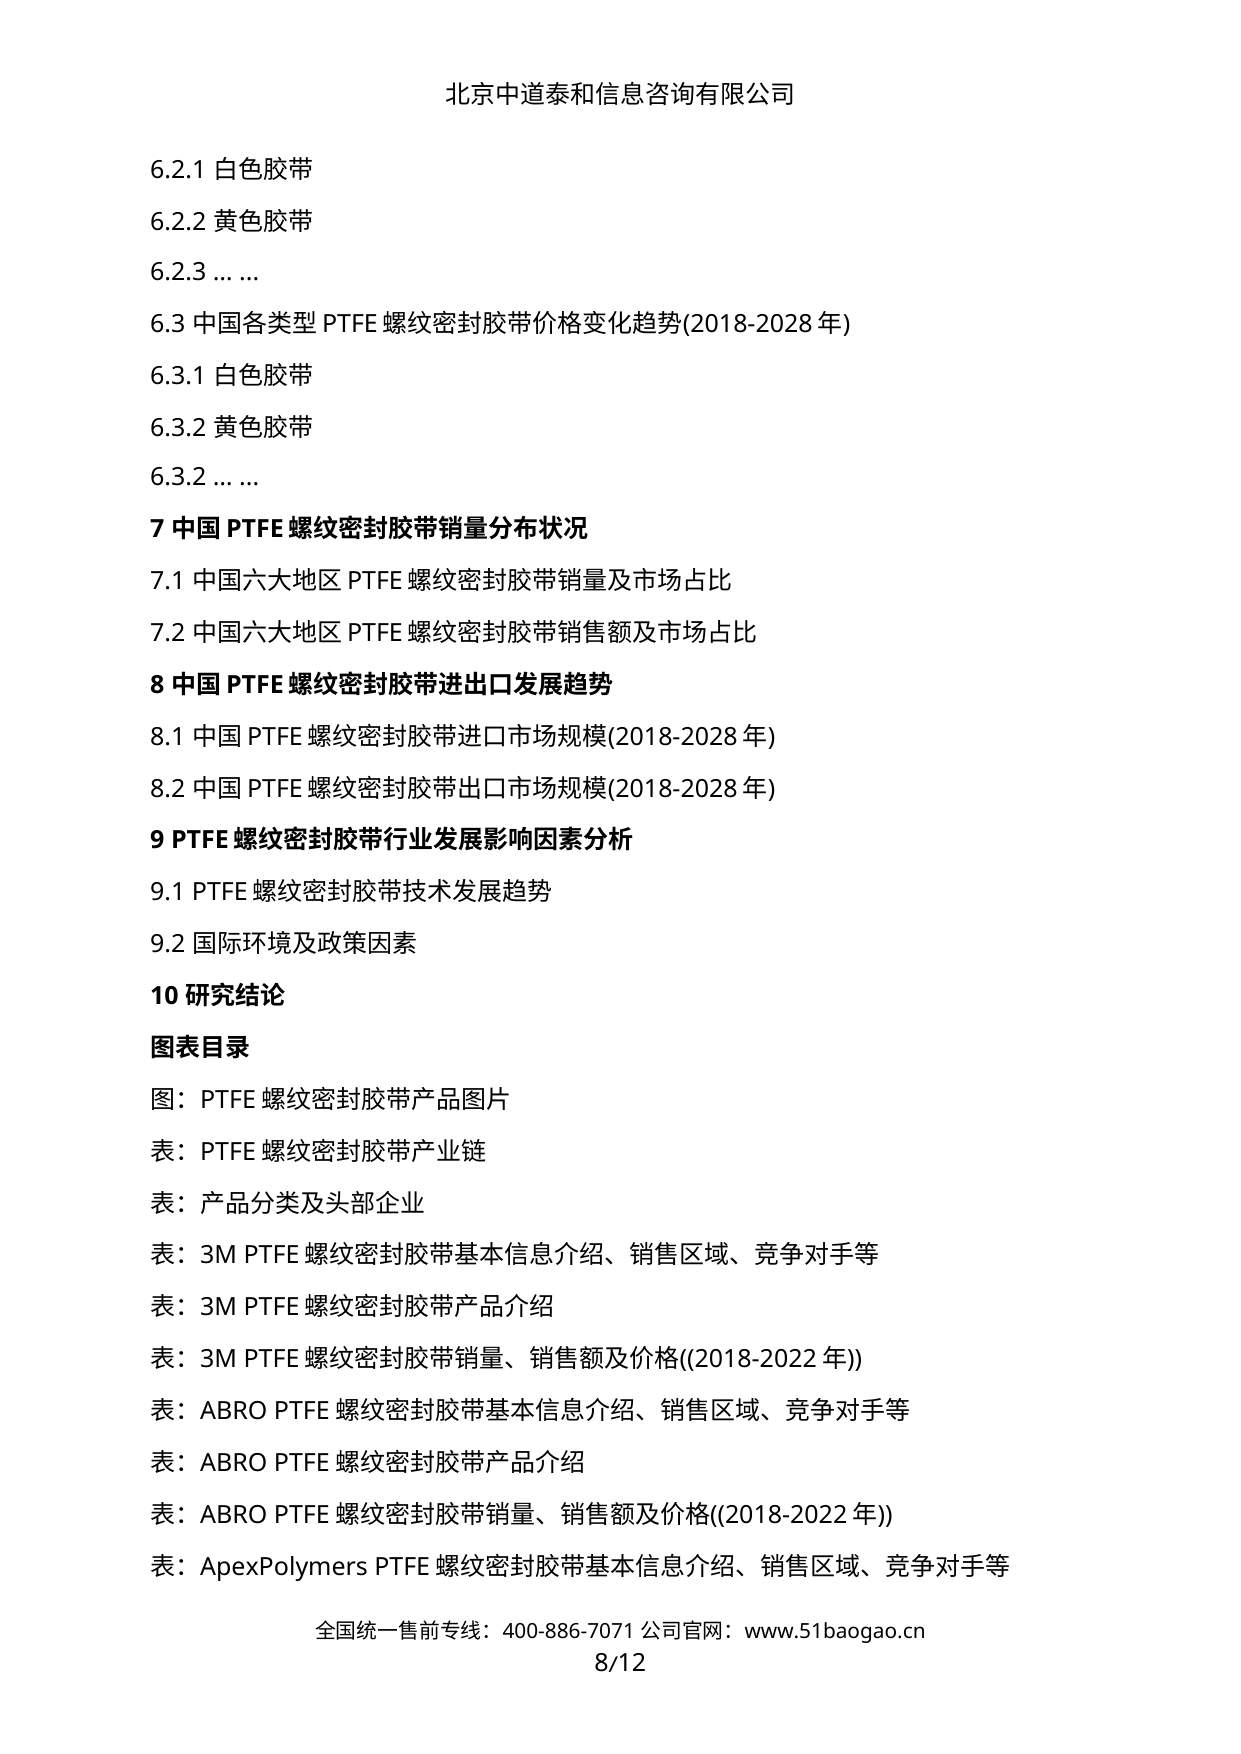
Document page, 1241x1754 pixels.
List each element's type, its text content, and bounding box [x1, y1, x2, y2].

text 表：ABRO PTFE螺纹密封胶带基本信息介绍、销售区域、竞争对手等 [150, 1391, 1090, 1427]
text 7.1 中国六大地区PTFE螺纹密封胶带销量及市场占比 [150, 561, 1090, 597]
text 6.2.2 黄色胶带 [150, 202, 1090, 238]
text 7.2 中国六大地区PTFE螺纹密封胶带销售额及市场占比 [150, 612, 1090, 649]
text 9.2 国际环境及政策因素 [150, 924, 1090, 960]
text 表：PTFE螺纹密封胶带产业链 [150, 1131, 1090, 1167]
text 6.3.2 黄色胶带 [150, 407, 1090, 443]
text 图表目录 [150, 1027, 1090, 1064]
text 图：PTFE螺纹密封胶带产品图片 [150, 1079, 1090, 1116]
text 9.1 PTFE螺纹密封胶带技术发展趋势 [150, 872, 1090, 908]
text 8.1 中国PTFE螺纹密封胶带进口市场规模(2018-2028年) [150, 716, 1090, 752]
text 表：3M PTFE螺纹密封胶带产品介绍 [150, 1287, 1090, 1323]
text 表：3M PTFE螺纹密封胶带销量、销售额及价格((2018-2022年)) [150, 1339, 1090, 1375]
text 表：ABRO PTFE螺纹密封胶带产品介绍 [150, 1442, 1090, 1479]
text 8.2 中国PTFE螺纹密封胶带出口市场规模(2018-2028年) [150, 768, 1090, 804]
text 表：3M PTFE螺纹密封胶带基本信息介绍、销售区域、竞争对手等 [150, 1235, 1090, 1271]
text 6.3.1 白色胶带 [150, 355, 1090, 392]
text 6.2.1 白色胶带 [150, 150, 1090, 186]
text 6.2.3 … ... [150, 254, 1090, 288]
text 9 PTFE螺纹密封胶带行业发展影响因素分析 [150, 820, 1090, 856]
text 表：ABRO PTFE螺纹密封胶带销量、销售额及价格((2018-2022年)) [150, 1494, 1090, 1531]
text 表：产品分类及头部企业 [150, 1183, 1090, 1219]
text 7 中国PTFE螺纹密封胶带销量分布状况 [150, 509, 1090, 545]
text 10 研究结论 [150, 976, 1090, 1012]
text 6.3.2 … ... [150, 459, 1090, 493]
text 8 中国PTFE螺纹密封胶带进出口发展趋势 [150, 664, 1090, 701]
text 6.3 中国各类型PTFE螺纹密封胶带价格变化趋势(2018-2028年) [150, 303, 1090, 340]
text 表：ApexPolymers PTFE螺纹密封胶带基本信息介绍、销售区域、竞争对手等 [150, 1546, 1090, 1582]
